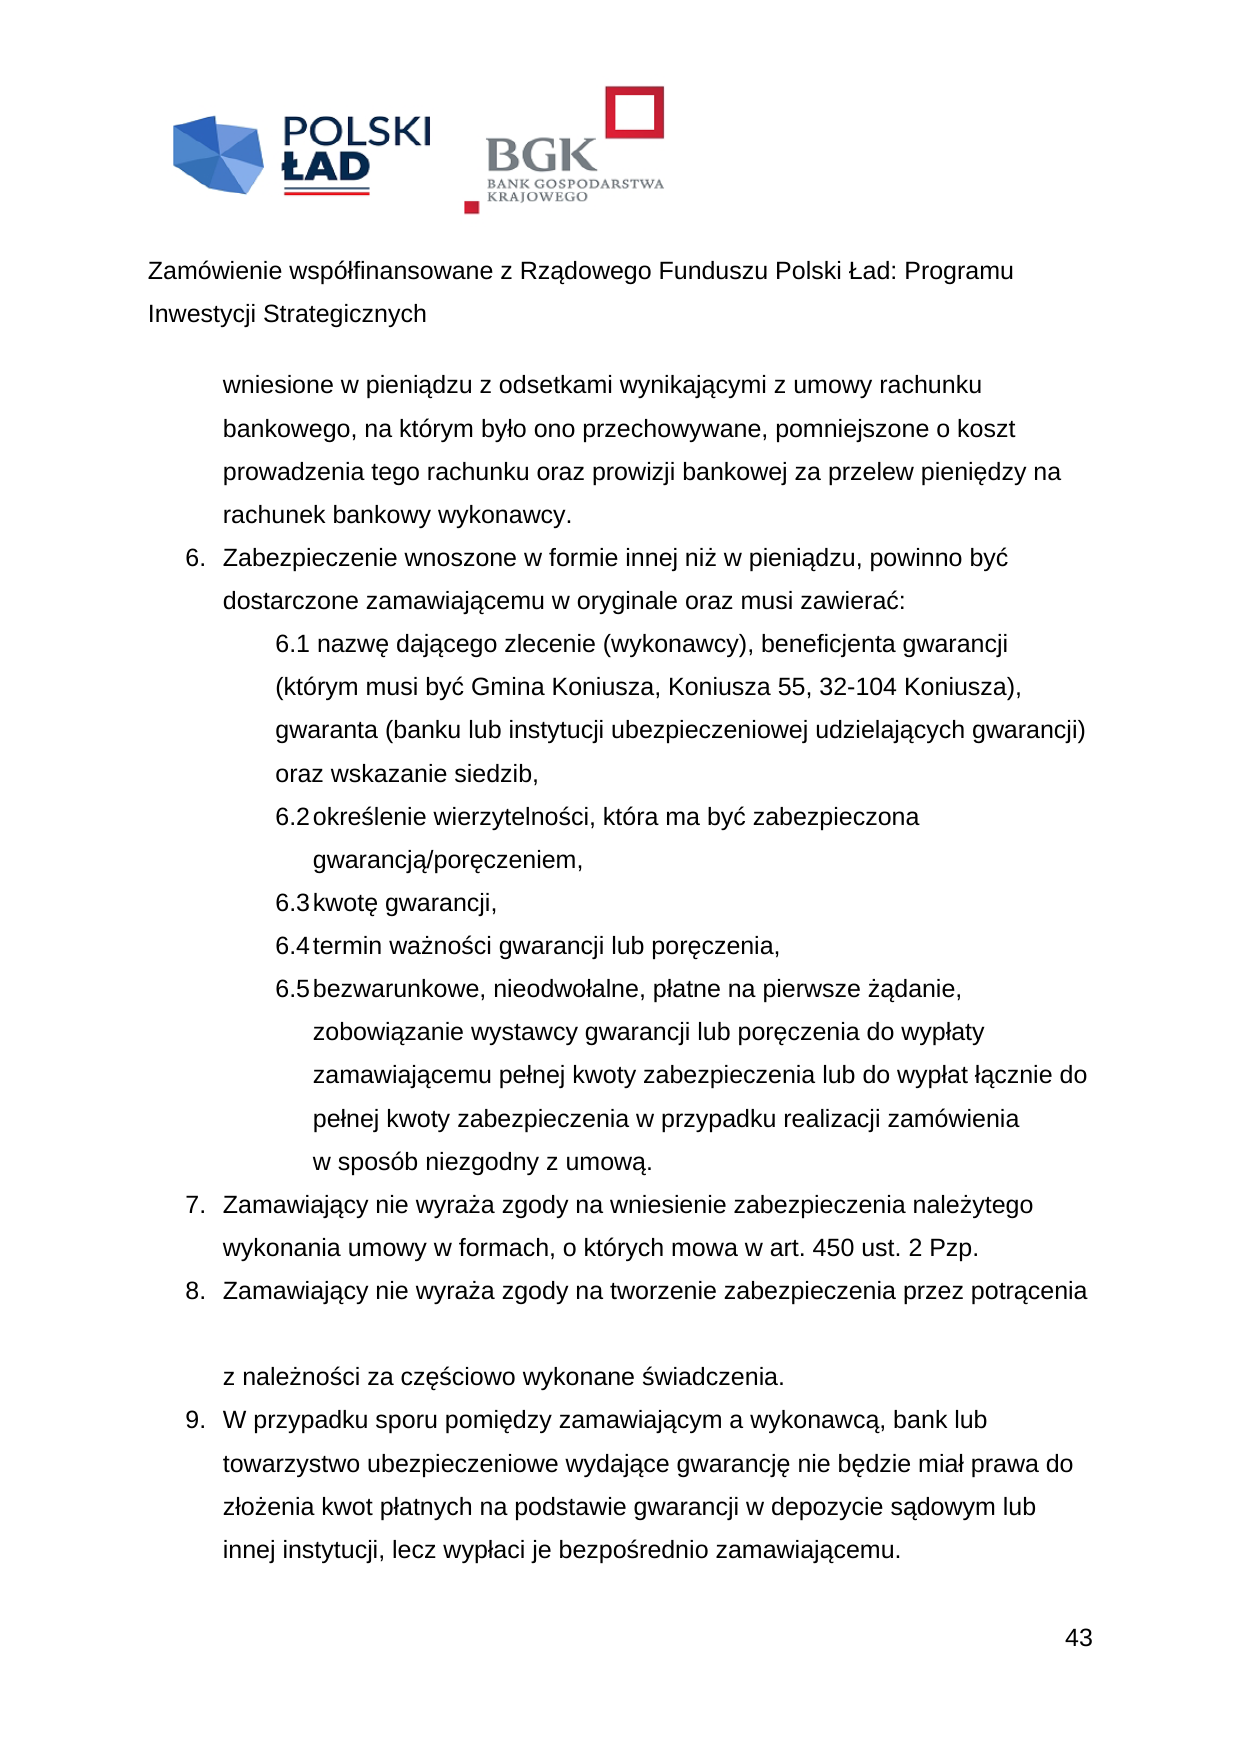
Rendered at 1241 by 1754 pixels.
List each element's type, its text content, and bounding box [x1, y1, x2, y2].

list termin ważności gwarancji lub poręczenia, [275, 931, 1093, 960]
list Zamawiający nie wyraża zgody na tworzenie zabezpieczenia przez potrącenia z należności za częściowo wykonane świadczenia. [185, 1276, 1093, 1391]
list kwotę gwarancji, [275, 888, 1093, 917]
list bezwarunkowe, nieodwołalne, płatne na pierwsze żądanie, zobowiązanie wystawcy gwarancji lub poręczenia do wypłaty zamawiającemu pełnej kwoty zabezpieczenia lub do wypłat łącznie do pełnej kwoty zabezpieczenia w przypadku realizacji zamówienia w sposób niezgodny z umową. [275, 974, 1093, 1176]
list 6.1 nazwę dającego zlecenie (wykonawcy), beneficjenta gwarancji (którym musi być Gmina Koniusza, Koniusza 55, 32-104 Koniusza), gwaranta (banku lub instytucji ubezpieczeniowej udzielających gwarancji) oraz wskazanie siedzib, [275, 629, 1093, 787]
list Zabezpieczenie wnoszone w formie innej niż w pieniądzu, powinno być dostarczone zamawiającemu w oryginale oraz musi zawierać: [185, 543, 1093, 615]
list Zamawiający nie wyraża zgody na wniesienie zabezpieczenia należytego wykonania umowy w formach, o których mowa w art. 450 ust. 2 Pzp. [185, 1190, 1093, 1262]
list określenie wierzytelności, która ma być zabezpieczona gwarancją/poręczeniem, [275, 802, 1093, 874]
picture [148, 74, 688, 227]
list W przypadku sporu pomiędzy zamawiającym a wykonawcą, bank lub towarzystwo ubezpieczeniowe wydające gwarancję nie będzie miał prawa do złożenia kwot płatnych na podstawie gwarancji w depozycie sądowym lub innej instytucji, lecz wypłaci je bezpośrednio zamawiającemu. [185, 1406, 1093, 1564]
